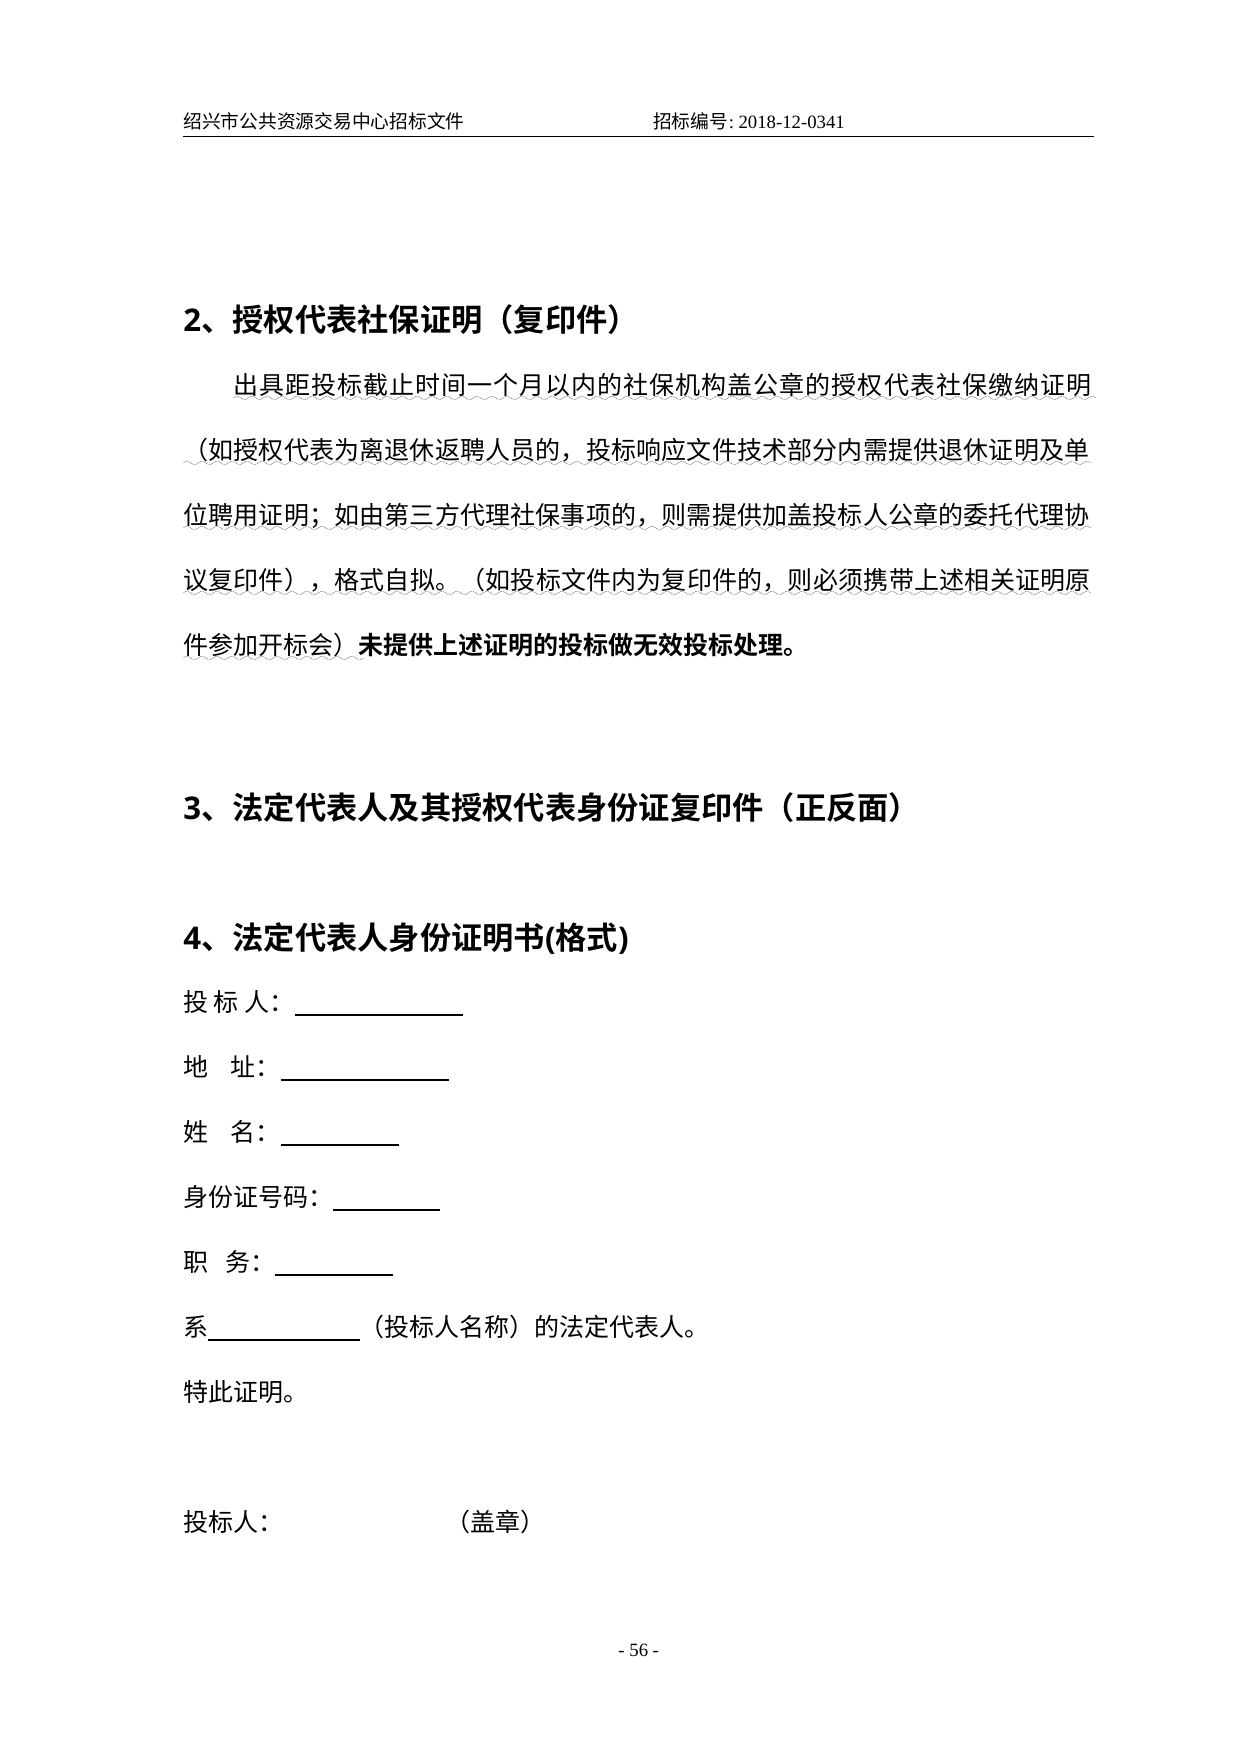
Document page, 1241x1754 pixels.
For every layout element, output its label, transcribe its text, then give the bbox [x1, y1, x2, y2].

text 投 标 人： [183, 968, 1094, 1033]
text 身份证号码： [183, 1163, 1064, 1228]
text 职 务： [183, 1228, 1064, 1293]
text 出具距投标截止时间一个月以内的社保机构盖公章的授权代表社保缴纳证明（如授权代表为离退休返聘人员的，投标响应文件技术部分内需提供退休证明及单位聘用证明；如由第三方代理社保事项的，则需提供加盖投标人公章的委托代理协议复印件），格式自拟。（如投标文件内为复印件的，则必须携带上述相关证明原件参加开标会）未提供上述证明的投标做无效投标处理。 [183, 351, 1094, 676]
text 投标人： （盖章） [183, 1488, 1094, 1553]
text 姓 名： [183, 1098, 1064, 1163]
text 特此证明。 [183, 1358, 1094, 1423]
text 4、法定代表人身份证明书(格式) [183, 903, 1094, 968]
text 3、法定代表人及其授权代表身份证复印件（正反面） [183, 773, 1094, 838]
text 系 （投标人名称）的法定代表人。 [183, 1293, 1094, 1358]
text 2、授权代表社保证明（复印件） [183, 286, 1094, 351]
text 地 址： [183, 1033, 1094, 1098]
